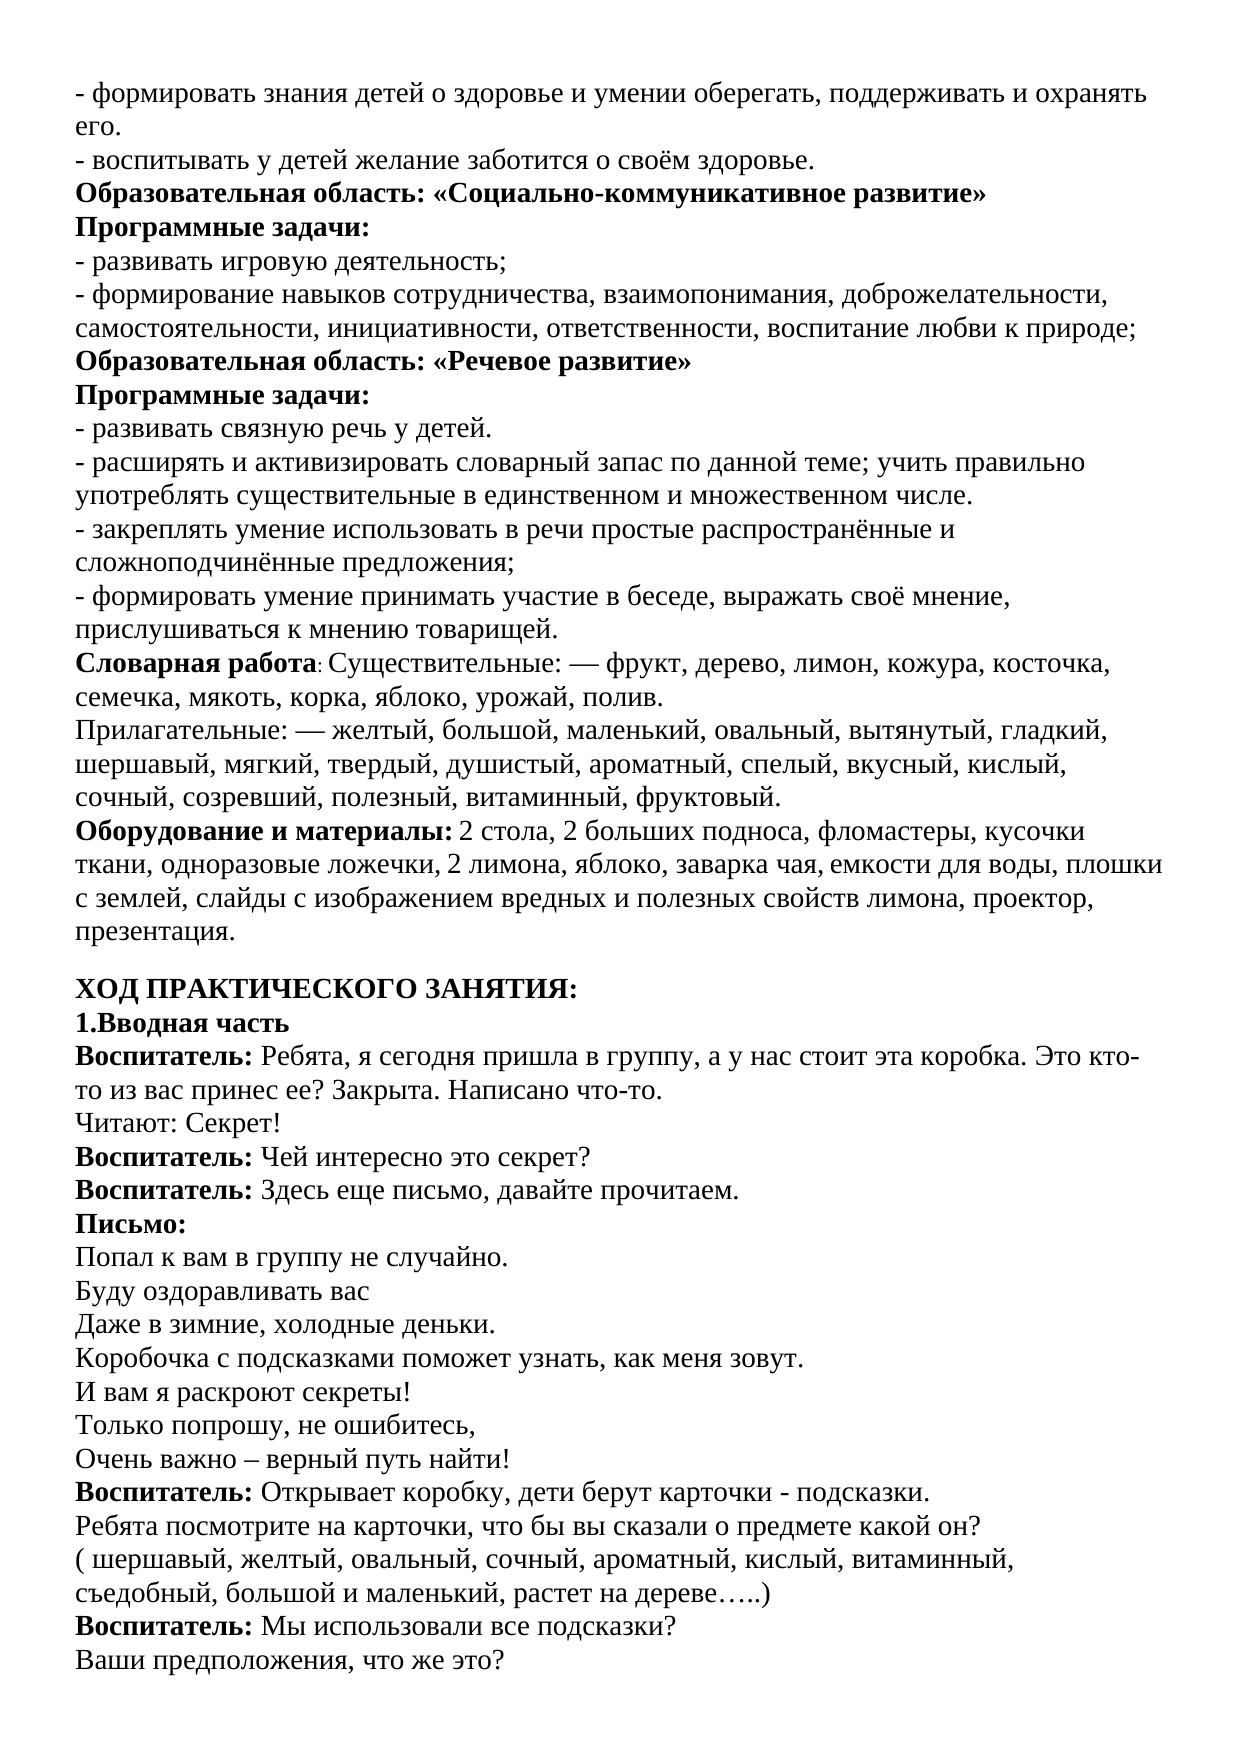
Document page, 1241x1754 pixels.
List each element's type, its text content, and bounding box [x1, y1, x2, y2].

text - формирование навыков сотрудничества, взаимопонимания, доброжелательности, самостоятельности, инициативности, ответственности, воспитание любви к природе; [75, 276, 1165, 343]
text - формировать знания детей о здоровье и умении оберегать, поддерживать и охранять его. - воспитывать у детей желание заботится о своём здоровье. [75, 75, 1165, 176]
text Словарная работа: Существительные: — фрукт, дерево, лимон, кожура, косточка, семечка, мякоть, корка, яблоко, урожай, полив. [75, 645, 1165, 712]
text Программные задачи: [75, 209, 1165, 243]
text Образовательная область: «Социально-коммуникативное развитие» [75, 176, 1165, 209]
text Оборудование и материалы: 2 стола, 2 больших подноса, фломастеры, кусочки ткани, одноразовые ложечки, 2 лимона, яблоко, заварка чая, емкости для воды, плошки с землей, слайды с изображением вредных и полезных свойств лимона, проектор, презентация. [75, 813, 1165, 947]
text Прилагательные: — желтый, большой, маленький, овальный, вытянутый, гладкий, шершавый, мягкий, твердый, душистый, ароматный, спелый, вкусный, кислый, сочный, созревший, полезный, витаминный, фруктовый. [75, 712, 1165, 813]
text Образовательная область: «Речевое развитие» [75, 343, 1165, 377]
text - закреплять умение использовать в речи простые распространённые и сложноподчинённые предложения; - формировать умение принимать участие в беседе, выражать своё мнение, прислушиваться к мнению товарищей. [75, 511, 1165, 645]
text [75, 971, 1165, 1676]
text Программные задачи: [75, 377, 1165, 410]
text - расширять и активизировать словарный запас по данной теме; учить правильно употреблять существительные в единственном и множественном числе. [75, 444, 1165, 511]
text - развивать игровую деятельность; [75, 243, 1165, 276]
text - развивать связную речь у детей. [75, 410, 1165, 444]
